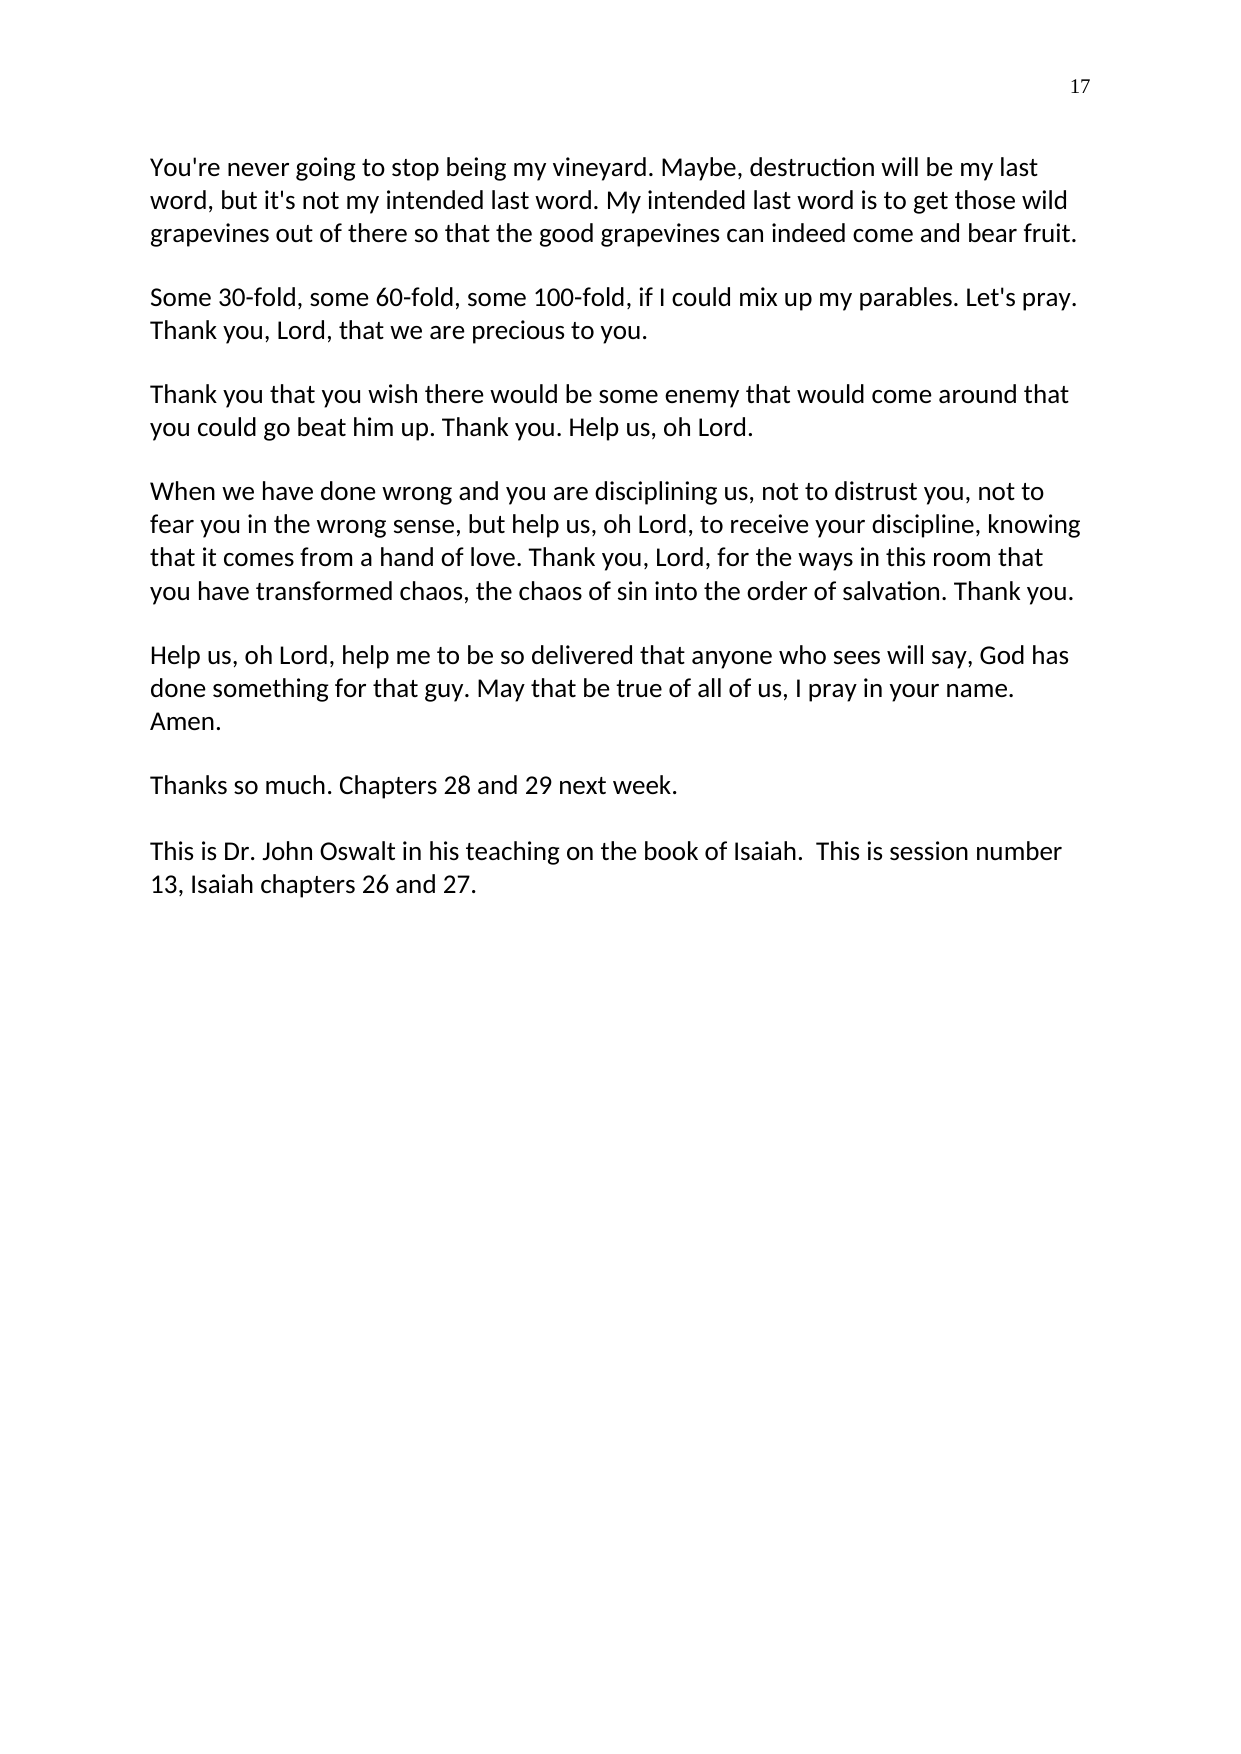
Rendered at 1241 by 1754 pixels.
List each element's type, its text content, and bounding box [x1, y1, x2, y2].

text You're never going to stop being my vineyard. Maybe, destruction will be my last word, but it's not my intended last word. My intended last word is to get those wild grapevines out of there so that the good grapevines can indeed come and bear fruit. [150, 150, 1090, 249]
text Help us, oh Lord, help me to be so delivered that anyone who sees will say, God has done something for that guy. May that be true of all of us, I pray in your name. Amen. [150, 638, 1090, 737]
text Thanks so much. Chapters 28 and 29 next week. This is Dr. John Oswalt in his teaching on the book of Isaiah. This is session number 13, Isaiah chapters 26 and 27. [150, 768, 1090, 900]
text When we have done wrong and you are disciplining us, not to distrust you, not to fear you in the wrong sense, but help us, oh Lord, to receive your discipline, knowing that it comes from a hand of love. Thank you, Lord, for the ways in this room that you have transformed chaos, the chaos of sin into the order of salvation. Thank you. [150, 474, 1090, 607]
text Some 30-fold, some 60-fold, some 100-fold, if I could mix up my parables. Let's pray. Thank you, Lord, that we are precious to you. [150, 280, 1090, 346]
text Thank you that you wish there would be some enemy that would come around that you could go beat him up. Thank you. Help us, oh Lord. [150, 377, 1090, 443]
